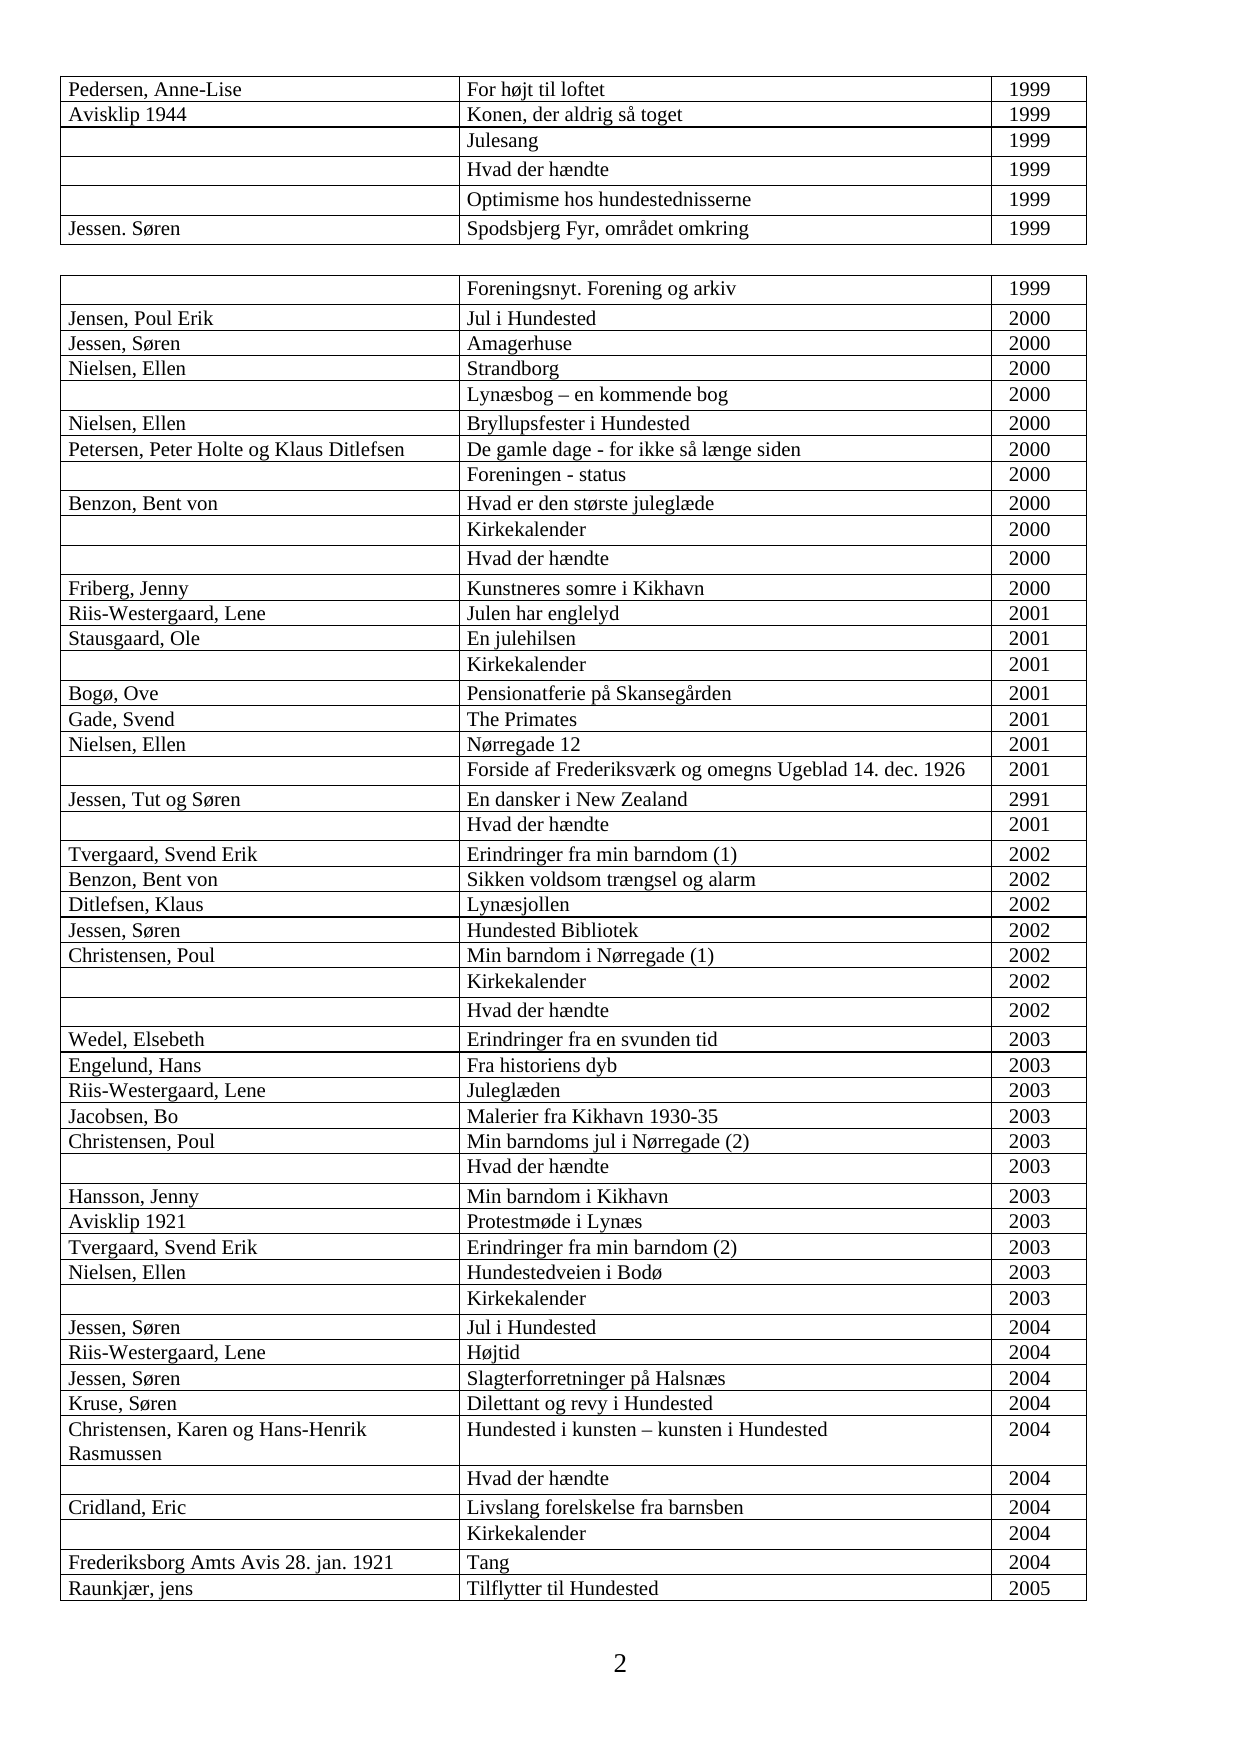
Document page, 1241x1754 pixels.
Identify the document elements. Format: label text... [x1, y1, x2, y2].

table_cell 2002 [992, 841, 1086, 866]
table_cell Hvad der hændte [460, 546, 991, 574]
table_cell 1999 [992, 102, 1086, 126]
table_cell 2000 [992, 546, 1086, 574]
table_cell Hundested Bibliotek [460, 918, 991, 942]
table_cell Ditlefsen, Klaus [61, 892, 459, 916]
table_cell Nielsen, Ellen [61, 732, 459, 756]
table_cell Hvad der hændte [460, 1154, 991, 1182]
table_cell Sikken voldsom trængsel og alarm [460, 867, 991, 891]
table_cell Kirkekalender [460, 1285, 991, 1313]
table_cell 1999 [992, 128, 1086, 156]
table_cell 2001 [992, 812, 1086, 840]
table_cell 2000 [992, 436, 1086, 461]
table_cell 2000 [992, 575, 1086, 599]
table_cell Hundested i kunsten – kunsten i Hundested [460, 1416, 991, 1464]
table_cell For højt til loftet [460, 77, 991, 101]
table_cell Erindringer fra min barndom (1) [460, 841, 991, 866]
table_cell Avisklip 1944 [61, 102, 459, 126]
table_cell Riis-Westergaard, Lene [61, 1340, 459, 1364]
table_cell Hvad der hændte [460, 812, 991, 840]
table_cell 2003 [992, 1234, 1086, 1259]
table_cell 2003 [992, 1027, 1086, 1051]
table_cell Højtid [460, 1340, 991, 1364]
table_cell 2000 [992, 356, 1086, 380]
table_cell [61, 1285, 459, 1313]
table_cell Jessen, Søren [61, 1365, 459, 1390]
table_cell [61, 516, 459, 545]
table_cell Tang [460, 1550, 991, 1574]
table_cell Hvad er den største juleglæde [460, 491, 991, 515]
table_cell 2003 [992, 1154, 1086, 1182]
table_cell 2003 [992, 1078, 1086, 1102]
table_cell [61, 128, 459, 156]
table_cell 2004 [992, 1365, 1086, 1390]
table_cell 2001 [992, 706, 1086, 731]
table_cell Julen har englelyd [460, 601, 991, 625]
table_cell 2005 [992, 1575, 1086, 1599]
table_cell [61, 757, 459, 785]
table_cell Jensen, Poul Erik [61, 305, 459, 329]
table_cell 2000 [992, 491, 1086, 515]
table_cell 2004 [992, 1391, 1086, 1415]
table_cell Lynæsjollen [460, 892, 991, 916]
table_cell [61, 1154, 459, 1182]
table_cell Hundestedveien i Bodø [460, 1260, 991, 1284]
table_cell Amagerhuse [460, 331, 991, 355]
table_cell Optimisme hos hundestednisserne [460, 186, 991, 214]
table_cell Dilettant og revy i Hundested [460, 1391, 991, 1415]
table_cell 2003 [992, 1209, 1086, 1233]
table_cell [61, 1520, 459, 1549]
table_cell [61, 968, 459, 997]
table_cell Strandborg [460, 356, 991, 380]
table_cell Jessen, Tut og Søren [61, 786, 459, 811]
table_cell 2001 [992, 732, 1086, 756]
table_cell Kunstneres somre i Kikhavn [460, 575, 991, 599]
table_cell Jessen, Søren [61, 1315, 459, 1339]
table_cell 2004 [992, 1315, 1086, 1339]
table_cell Kirkekalender [460, 1520, 991, 1549]
table_cell Jessen, Søren [61, 331, 459, 355]
table_cell 2004 [992, 1520, 1086, 1549]
table_cell Hvad der hændte [460, 157, 991, 185]
table_cell Tilflytter til Hundested [460, 1575, 991, 1599]
table_cell 2000 [992, 411, 1086, 435]
table_cell Kirkekalender [460, 968, 991, 997]
table_cell En julehilsen [460, 626, 991, 650]
table_cell [61, 186, 459, 214]
table_cell 2000 [992, 516, 1086, 545]
table_cell 2003 [992, 1285, 1086, 1313]
table_cell 2991 [992, 786, 1086, 811]
table_cell Riis-Westergaard, Lene [61, 1078, 459, 1102]
table_cell 1999 [992, 216, 1086, 243]
table_cell Konen, der aldrig så toget [460, 102, 991, 126]
table_cell 2004 [992, 1466, 1086, 1494]
table_cell 2001 [992, 601, 1086, 625]
table_cell Pensionatferie på Skansegården [460, 681, 991, 705]
table_cell 2001 [992, 757, 1086, 785]
table_cell 2004 [992, 1340, 1086, 1364]
table_cell Gade, Svend [61, 706, 459, 731]
table_cell Julesang [460, 128, 991, 156]
table_cell Hansson, Jenny [61, 1184, 459, 1208]
table_cell Bryllupsfester i Hundested [460, 411, 991, 435]
table_cell [61, 546, 459, 574]
table_cell Tvergaard, Svend Erik [61, 841, 459, 866]
table_cell Petersen, Peter Holte og Klaus Ditlefsen [61, 436, 459, 461]
table_cell 2002 [992, 968, 1086, 997]
table_cell 2000 [992, 462, 1086, 490]
table_cell En dansker i New Zealand [460, 786, 991, 811]
table_cell 2000 [992, 305, 1086, 329]
table_cell 2002 [992, 918, 1086, 942]
table_header [61, 276, 459, 304]
table_cell [61, 462, 459, 490]
table_cell Livslang forelskelse fra barnsben [460, 1495, 991, 1519]
table_cell Nielsen, Ellen [61, 1260, 459, 1284]
table_cell 2002 [992, 943, 1086, 967]
table_cell Erindringer fra en svunden tid [460, 1027, 991, 1051]
table_cell Hvad der hændte [460, 1466, 991, 1494]
table_cell [61, 812, 459, 840]
table_cell Kirkekalender [460, 651, 991, 680]
table_cell 2003 [992, 1184, 1086, 1208]
table_cell Raunkjær, jens [61, 1575, 459, 1599]
table_cell Kruse, Søren [61, 1391, 459, 1415]
table_cell Fra historiens dyb [460, 1053, 991, 1077]
table_cell Christensen, Poul [61, 1129, 459, 1153]
table_cell Frederiksborg Amts Avis 28. jan. 1921 [61, 1550, 459, 1574]
table_cell 2004 [992, 1550, 1086, 1574]
table_cell Riis-Westergaard, Lene [61, 601, 459, 625]
table_cell 1999 [992, 77, 1086, 101]
table_cell Hvad der hændte [460, 998, 991, 1026]
table_cell [61, 651, 459, 680]
table_cell Malerier fra Kikhavn 1930-35 [460, 1103, 991, 1128]
table_cell The Primates [460, 706, 991, 731]
table_cell Avisklip 1921 [61, 1209, 459, 1233]
table_cell 2000 [992, 381, 1086, 410]
table_cell Jul i Hundested [460, 305, 991, 329]
table_cell Foreningen - status [460, 462, 991, 490]
table_cell Nielsen, Ellen [61, 356, 459, 380]
table_cell 2003 [992, 1260, 1086, 1284]
table_cell Tvergaard, Svend Erik [61, 1234, 459, 1259]
table_cell 1999 [992, 186, 1086, 214]
table_cell Kirkekalender [460, 516, 991, 545]
table_cell Nielsen, Ellen [61, 411, 459, 435]
table_cell Forside af Frederiksværk og omegns Ugeblad 14. dec. 1926 [460, 757, 991, 785]
table_cell [61, 998, 459, 1026]
table_cell Wedel, Elsebeth [61, 1027, 459, 1051]
table_cell 1999 [992, 157, 1086, 185]
table_cell Bogø, Ove [61, 681, 459, 705]
table_cell 2001 [992, 651, 1086, 680]
table_cell Protestmøde i Lynæs [460, 1209, 991, 1233]
table_cell 2002 [992, 998, 1086, 1026]
table_cell [61, 1466, 459, 1494]
table_cell 2002 [992, 892, 1086, 916]
table_cell Min barndom i Nørregade (1) [460, 943, 991, 967]
table_cell Lynæsbog – en kommende bog [460, 381, 991, 410]
table_cell Erindringer fra min barndom (2) [460, 1234, 991, 1259]
table_cell Jessen, Søren [61, 918, 459, 942]
table_cell Jessen. Søren [61, 216, 459, 243]
table_cell Christensen, Karen og Hans-Henrik Rasmussen [61, 1416, 459, 1464]
table_cell Pedersen, Anne-Lise [61, 77, 459, 101]
table_cell 2004 [992, 1416, 1086, 1464]
table_cell 2002 [992, 867, 1086, 891]
table_cell Jacobsen, Bo [61, 1103, 459, 1128]
table_cell Cridland, Eric [61, 1495, 459, 1519]
table_cell Min barndoms jul i Nørregade (2) [460, 1129, 991, 1153]
table_cell 2001 [992, 681, 1086, 705]
table_cell Nørregade 12 [460, 732, 991, 756]
table_cell [61, 381, 459, 410]
table_cell Benzon, Bent von [61, 867, 459, 891]
table_cell Benzon, Bent von [61, 491, 459, 515]
table_cell Min barndom i Kikhavn [460, 1184, 991, 1208]
table_cell Spodsbjerg Fyr, området omkring [460, 216, 991, 243]
table_cell 2003 [992, 1053, 1086, 1077]
table_cell Friberg, Jenny [61, 575, 459, 599]
table_cell Christensen, Poul [61, 943, 459, 967]
table_cell Stausgaard, Ole [61, 626, 459, 650]
table_cell De gamle dage - for ikke så længe siden [460, 436, 991, 461]
table_cell [61, 157, 459, 185]
table_header 1999 [992, 276, 1086, 304]
table_cell 2000 [992, 331, 1086, 355]
table_cell 2003 [992, 1103, 1086, 1128]
table_cell Jul i Hundested [460, 1315, 991, 1339]
table_cell 2001 [992, 626, 1086, 650]
table_cell 2003 [992, 1129, 1086, 1153]
table_header Foreningsnyt. Forening og arkiv [460, 276, 991, 304]
table_cell Engelund, Hans [61, 1053, 459, 1077]
table_cell Slagterforretninger på Halsnæs [460, 1365, 991, 1390]
table_cell Juleglæden [460, 1078, 991, 1102]
table_cell 2004 [992, 1495, 1086, 1519]
